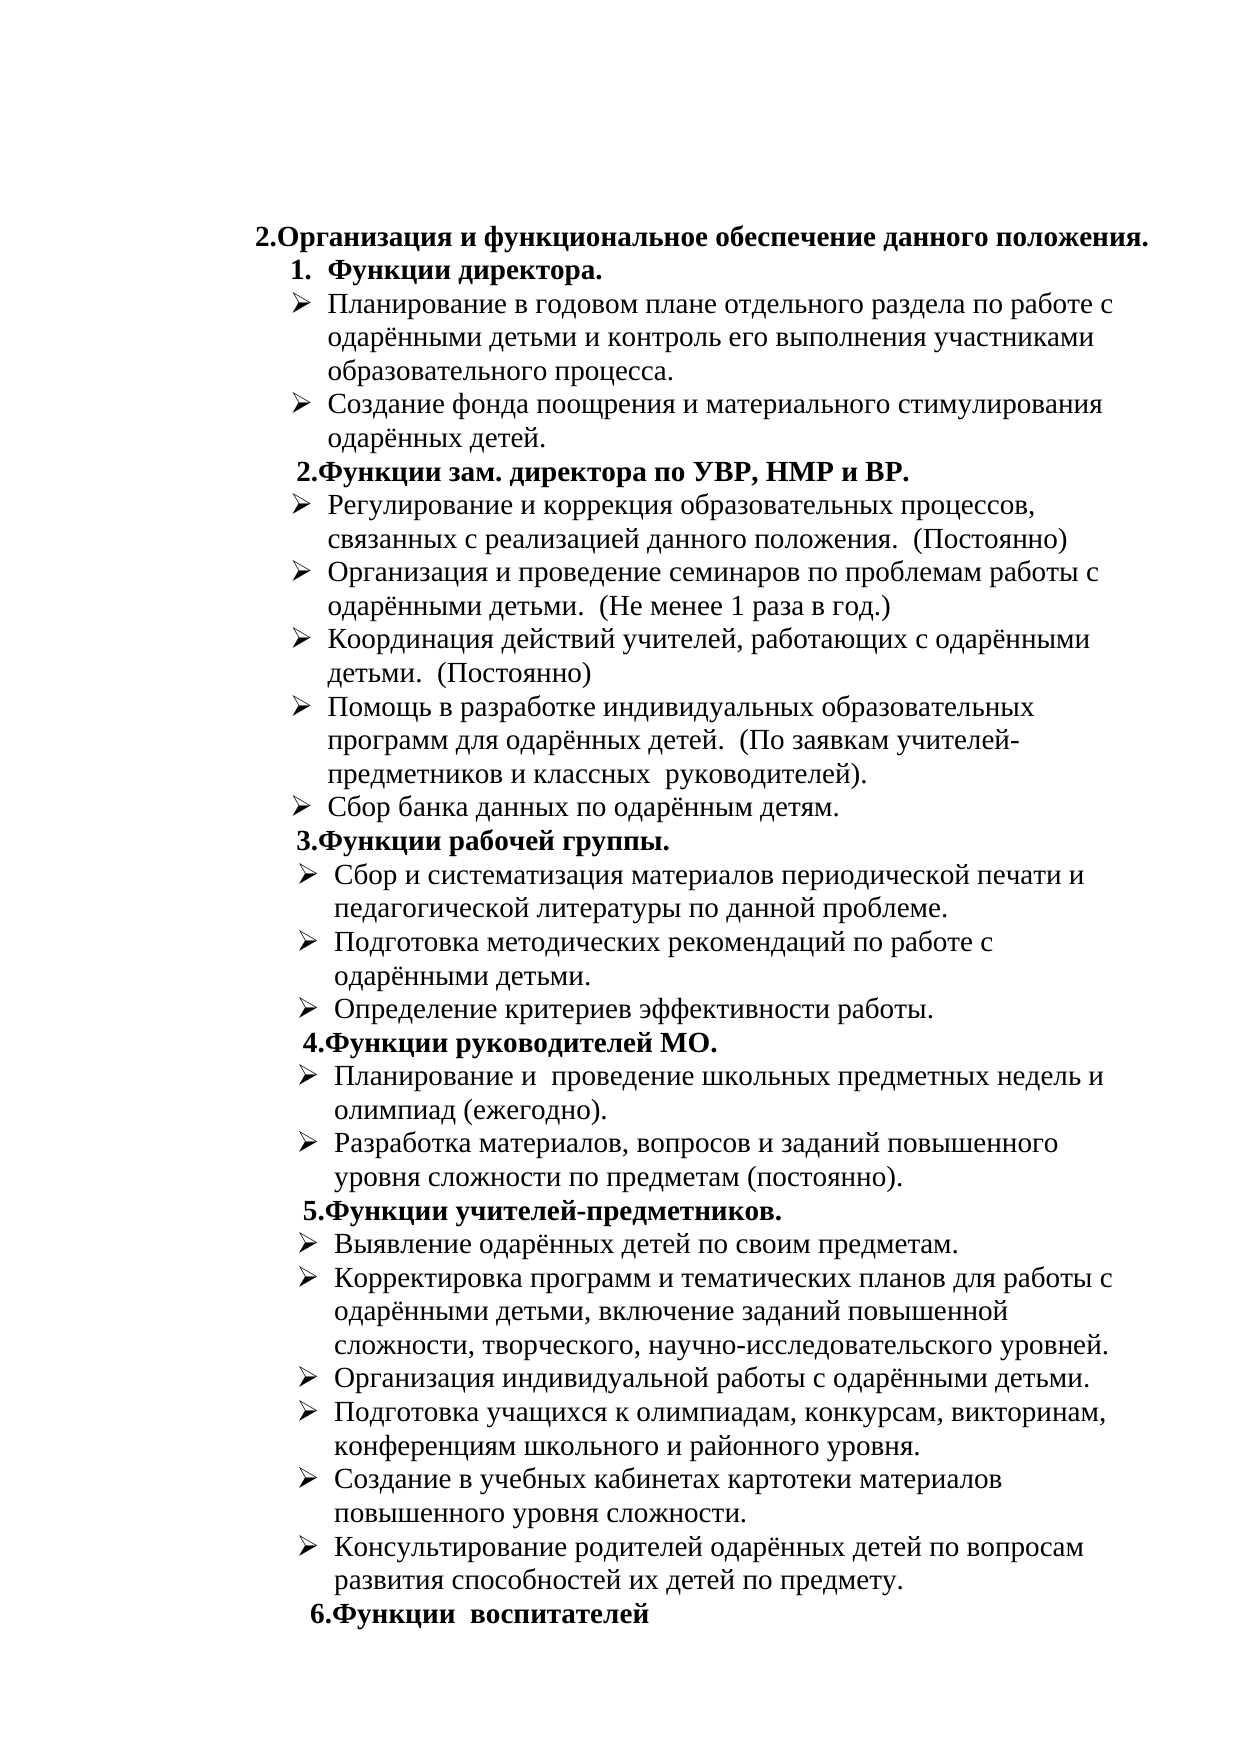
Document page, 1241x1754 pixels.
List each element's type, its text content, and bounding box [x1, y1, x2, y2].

list Организация индивидуальной работы с одарёнными детьми. [296, 1361, 1152, 1394]
list Помощь в разработке индивидуальных образовательных программ для одарённых детей. (По заявкам учителей-предметников и классных руководителей). [290, 689, 1152, 789]
list Координация действий учителей, работающих с одарёнными детьми. (Постоянно) [290, 622, 1152, 689]
list Определение критериев эффективности работы. [296, 991, 1152, 1025]
list Сбор банка данных по одарённым детям. [290, 789, 1152, 823]
list Разработка материалов, вопросов и заданий повышенного уровня сложности по предметам (постоянно). [296, 1126, 1152, 1193]
list Функции директора. [290, 252, 1152, 286]
list Сбор и систематизация материалов периодической печати и педагогической литературы по данной проблеме. [296, 857, 1152, 924]
list Консультирование родителей одарённых детей по вопросам развития способностей их детей по предмету. [296, 1529, 1152, 1596]
text 2.Организация и функциональное обеспечение данного положения. [252, 219, 1152, 252]
list Планирование и проведение школьных предметных недель и олимпиад (ежегодно). [296, 1058, 1152, 1126]
list Организация и проведение семинаров по проблемам работы с одарёнными детьми. (Не менее 1 раза в год.) [290, 554, 1152, 622]
list Выявление одарённых детей по своим предметам. [296, 1226, 1152, 1260]
list Подготовка учащихся к олимпиадам, конкурсам, викторинам, конференциям школьного и районного уровня. [296, 1394, 1152, 1461]
list Регулирование и коррекция образовательных процессов, связанных с реализацией данного положения. (Постоянно) [290, 487, 1152, 554]
text 6.Функции воспитателей [259, 1596, 1152, 1629]
list Создание в учебных кабинетах картотеки материалов повышенного уровня сложности. [296, 1461, 1152, 1529]
text 4.Функции руководителей МО. [259, 1025, 1152, 1058]
text 2.Функции зам. директора по УВР, НМР и ВР. [252, 454, 1152, 487]
text 3.Функции рабочей группы. [252, 823, 1152, 857]
list Создание фонда поощрения и материального стимулирования одарённых детей. [290, 387, 1152, 454]
list Планирование в годовом плане отдельного раздела по работе с одарёнными детьми и контроль его выполнения участниками образовательного процесса. [290, 286, 1152, 387]
text 5.Функции учителей-предметников. [259, 1193, 1152, 1226]
list Корректировка программ и тематических планов для работы с одарёнными детьми, включение заданий повышенной сложности, творческого, научно-исследовательского уровней. [296, 1260, 1152, 1361]
list Подготовка методических рекомендаций по работе с одарёнными детьми. [296, 924, 1152, 991]
